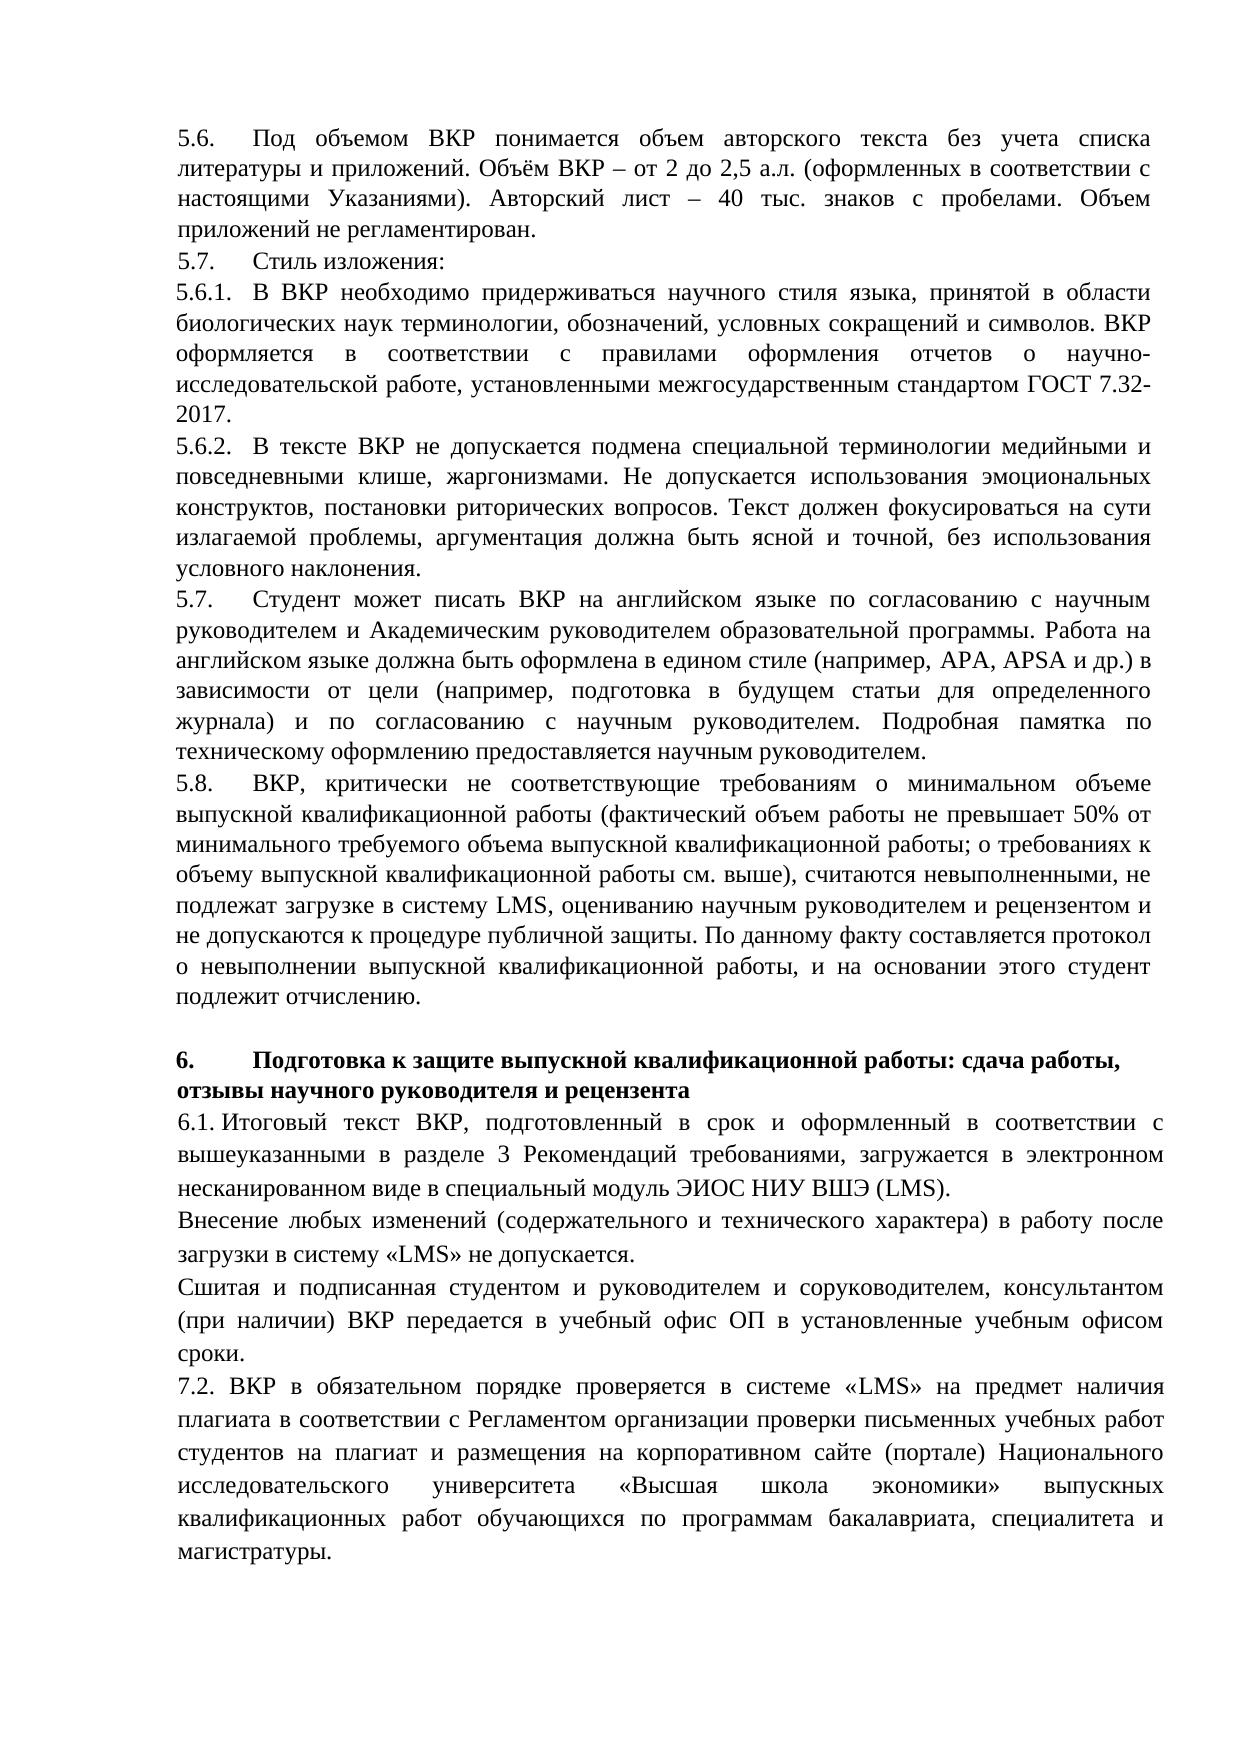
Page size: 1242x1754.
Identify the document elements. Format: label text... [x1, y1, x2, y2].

list ВКР, критически не соответствующие требованиям о минимальном объеме выпускной квалификационной работы (фактический объем работы не превышает 50% от минимального требуемого объема выпускной квалификационной работы; о требованиях к объему выпускной квалификационной работы см. выше), считаются невыполненными, не подлежат загрузке в систему LMS, оцениванию научным руководителем и рецензентом и не допускаются к процедуре публичной защиты. По данному факту составляется протокол о невыполнении выпускной квалификационной работы, и на основании этого студент подлежит отчислению. [176, 768, 1152, 1010]
list Стиль изложения: [177, 246, 1152, 274]
subtitle Подготовка к защите выпускной квалификационной работы: сдача работы, отзывы научного руководителя и рецензента [176, 1045, 1162, 1104]
text 7.2. ВКР в обязательном порядке проверяется в системе «LMS» на предмет наличия плагиата в соответствии с Регламентом организации проверки письменных учебных работ студентов на плагиат и размещения на корпоративном сайте (портале) Национального исследовательского университета «Высшая школа экономики» выпускных квалификационных работ обучающихся по программам бакалавриата, специалитета и магистратуры. [177, 1371, 1165, 1564]
text 6.1. Итоговый текст ВКР, подготовленный в срок и оформленный в соответствии с вышеуказанными в разделе 3 Рекомендаций требованиями, загружается в электронном несканированном виде в специальный модуль ЭИОС НИУ ВШЭ (LMS). [177, 1107, 1165, 1201]
text Внесение любых изменений (содержательного и технического характера) в работу после загрузки в систему «LMS» не допускается. [177, 1206, 1165, 1267]
list Под объемом ВКР понимается объем авторского текста без учета списка литературы и приложений. Объём ВКР – от 2 до 2,5 а.л. (оформленных в соответствии с настоящими Указаниями). Авторский лист – 40 тыс. знаков с пробелами. Объем приложений не регламентирован. [177, 123, 1152, 243]
text Сшитая и подписанная студентом и руководителем и соруководителем, консультантом (при наличии) ВКР передается в учебный офис ОП в установленные учебным офисом сроки. [177, 1272, 1165, 1366]
list Студент может писать ВКР на английском языке по согласованию с научным руководителем и Академическим руководителем образовательной программы. Работа на английском языке должна быть оформлена в едином стиле (например, APA, APSA и др.) в зависимости от цели (например, подготовка в будущем статьи для определенного журнала) и по согласованию с научным руководителем. Подробная памятка по техническому оформлению предоставляется научным руководителем. [176, 584, 1152, 765]
list В ВКР необходимо придерживаться научного стиля языка, принятой в области биологических наук терминологии, обозначений, условных сокращений и символов. ВКР оформляется в соответствии с правилами оформления отчетов о научно-исследовательской работе, установленными межгосударственным стандартом ГОСТ 7.32-2017. [176, 277, 1152, 428]
list В тексте ВКР не допускается подмена специальной терминологии медийными и повседневными клише, жаргонизмами. Не допускается использования эмоциональных конструктов, постановки риторических вопросов. Текст должен фокусироваться на сути излагаемой проблемы, аргументация должна быть ясной и точной, без использования условного наклонения. [176, 431, 1152, 581]
